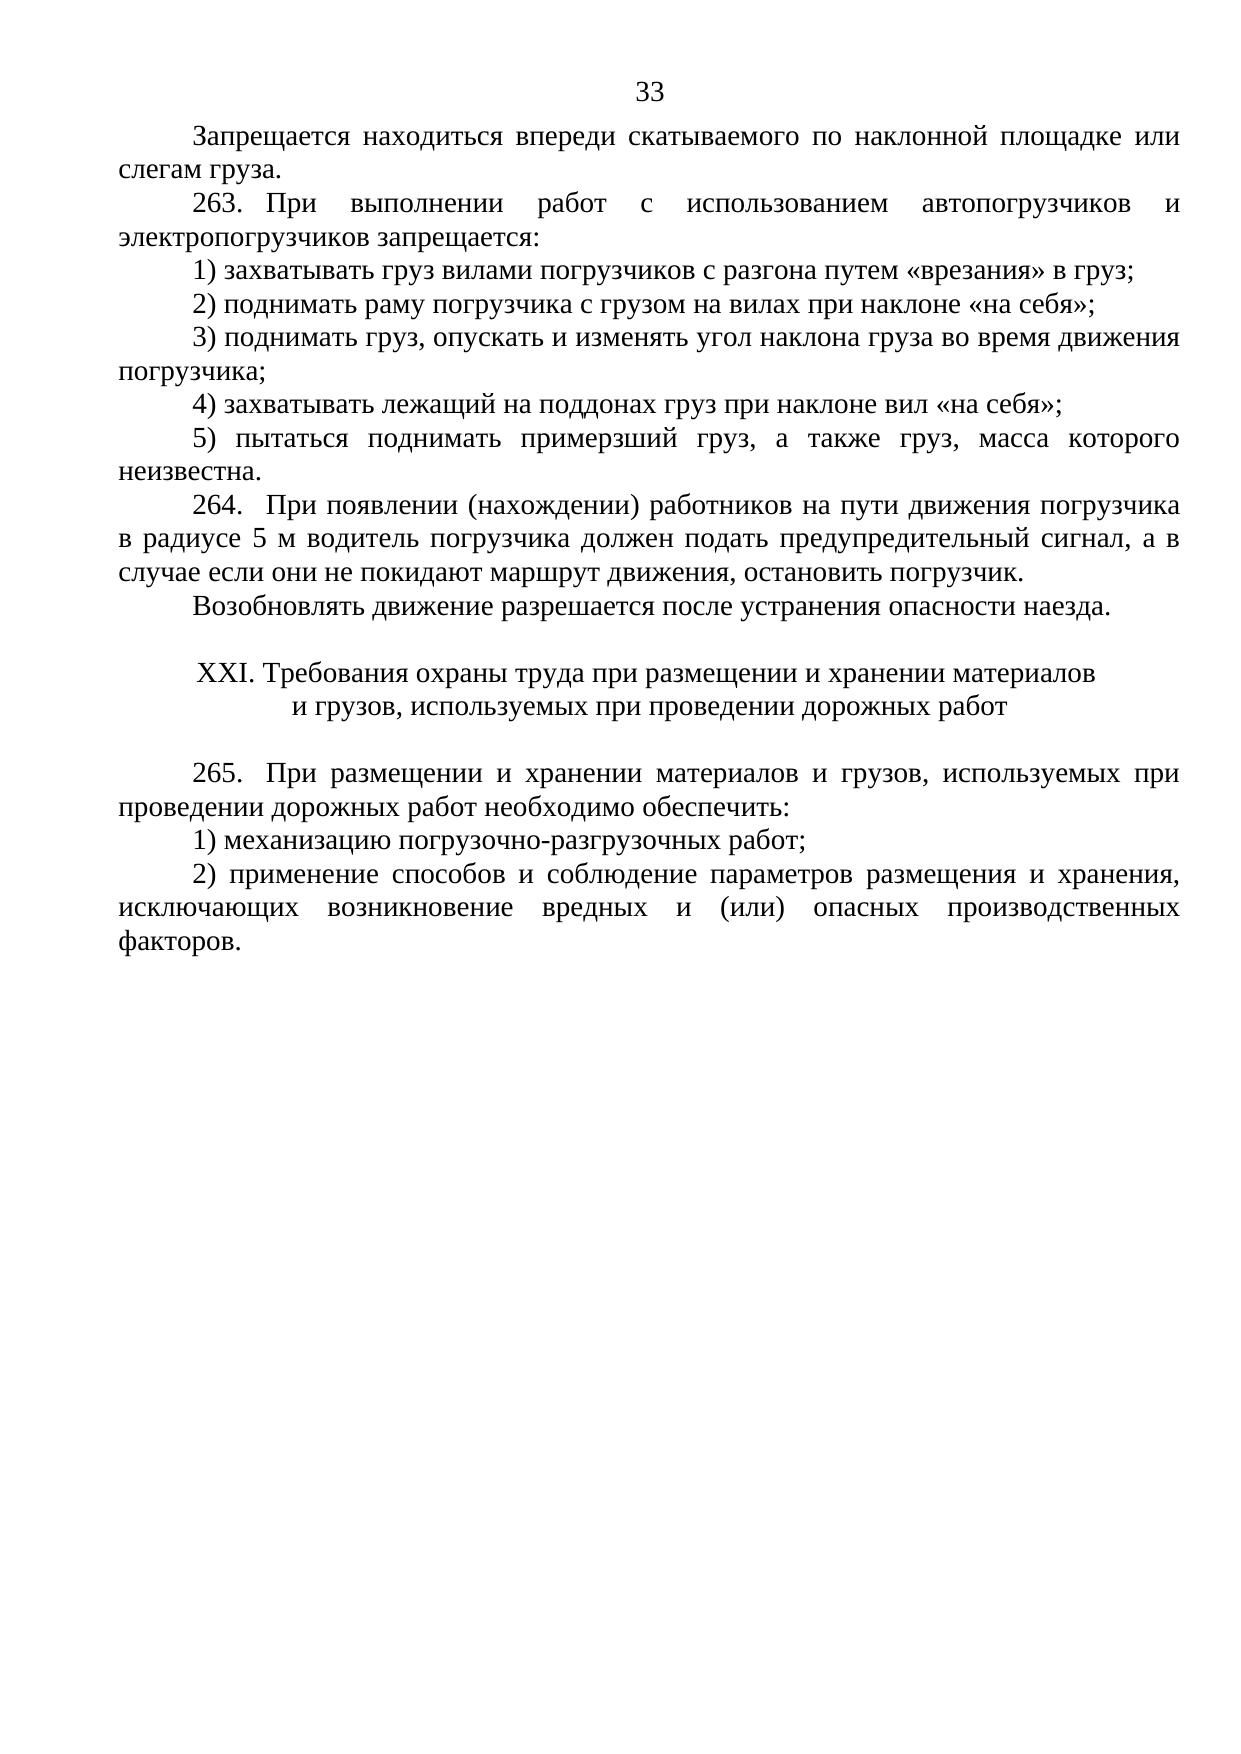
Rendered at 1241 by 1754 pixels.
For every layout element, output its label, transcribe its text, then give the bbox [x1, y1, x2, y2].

text 3) поднимать груз, опускать и изменять угол наклона груза во время движения погрузчика; [118, 319, 1181, 386]
list При размещении и хранении материалов и грузов, используемых при проведении дорожных работ необходимо обеспечить: [118, 755, 1181, 822]
text XXI. Требования охраны труда при размещении и хранении материалов и грузов, используемых при проведении дорожных работ [118, 655, 1181, 722]
list При появлении (нахождении) работников на пути движения погрузчика в радиусе 5 м водитель погрузчика должен подать предупредительный сигнал, а в случае если они не покидают маршрут движения, остановить погрузчик. [118, 487, 1181, 588]
text 1) механизацию погрузочно-разгрузочных работ; [118, 822, 1181, 856]
text 5) пытаться поднимать примерзший груз, а также груз, масса которого неизвестна. [118, 420, 1181, 487]
text 2) поднимать раму погрузчика с грузом на вилах при наклоне «на себя»; [118, 286, 1181, 319]
text 2) применение способов и соблюдение параметров размещения и хранения, исключающих возникновение вредных и (или) опасных производственных факторов. [118, 856, 1181, 957]
text Запрещается находиться впереди скатываемого по наклонной площадке или слегам груза. [118, 118, 1181, 185]
text 4) захватывать лежащий на поддонах груз при наклоне вил «на себя»; [118, 386, 1181, 420]
list При выполнении работ с использованием автопогрузчиков и электропогрузчиков запрещается: [118, 185, 1181, 252]
text Возобновлять движение разрешается после устранения опасности наезда. [118, 588, 1181, 621]
text 1) захватывать груз вилами погрузчиков с разгона путем «врезания» в груз; [118, 252, 1181, 286]
